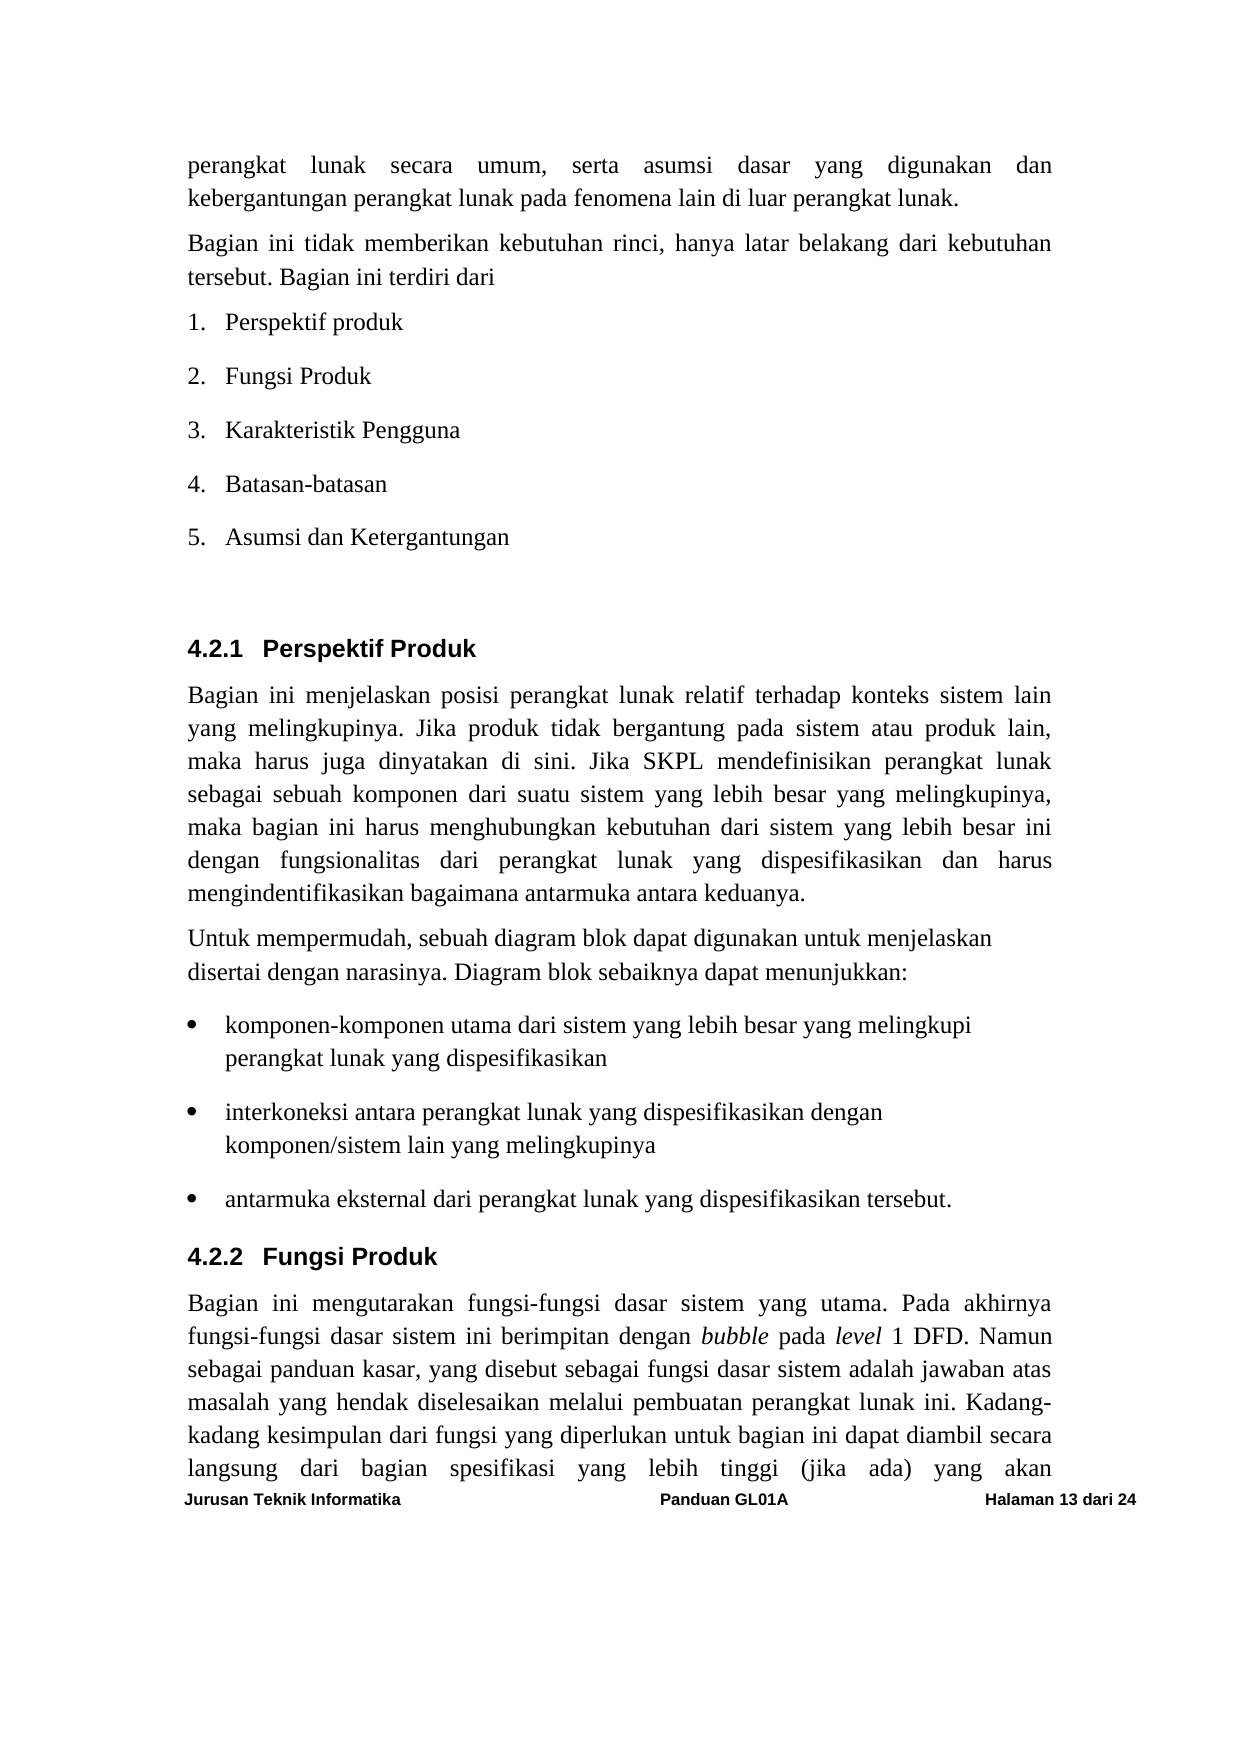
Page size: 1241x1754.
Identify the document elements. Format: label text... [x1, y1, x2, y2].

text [187, 150, 1053, 212]
text Untuk mempermudah, sebuah diagram blok dapat digunakan untuk menjelaskan disertai dengan narasinya. Diagram blok sebaiknya dapat menunjukkan: [187, 923, 1053, 985]
text Bagian ini tidak memberikan kebutuhan rinci, hanya latar belakang dari kebutuhan tersebut. Bagian ini terdiri dari [187, 228, 1053, 290]
list Fungsi Produk [187, 361, 1053, 390]
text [187, 1288, 1053, 1482]
subtitle Fungsi Produk [187, 1242, 1053, 1271]
text Bagian ini menjelaskan posisi perangkat lunak relatif terhadap konteks sistem lain yang melingkupinya. Jika produk tidak bergantung pada sistem atau produk lain, maka harus juga dinyatakan di sini. Jika SKPL mendefinisikan perangkat lunak sebagai sebuah komponen dari suatu sistem yang lebih besar yang melingkupinya, maka bagian ini harus menghubungkan kebutuhan dari sistem yang lebih besar ini dengan fungsionalitas dari perangkat lunak yang dispesifikasikan dan harus mengindentifikasikan bagaimana antarmuka antara keduanya. [187, 680, 1053, 907]
list Asumsi dan Ketergantungan [187, 522, 1053, 551]
list Perspektif produk [187, 307, 1053, 336]
list interkoneksi antara perangkat lunak yang dispesifikasikan dengan komponen/sistem lain yang melingkupinya [187, 1097, 1053, 1159]
list komponen-komponen utama dari sistem yang lebih besar yang melingkupi perangkat lunak yang dispesifikasikan [187, 1010, 1053, 1072]
list Karakteristik Pengguna [187, 415, 1053, 443]
list Batasan-batasan [187, 469, 1053, 497]
list antarmuka eksternal dari perangkat lunak yang dispesifikasikan tersebut. [187, 1184, 1053, 1213]
subtitle Perspektif Produk [187, 634, 1053, 663]
